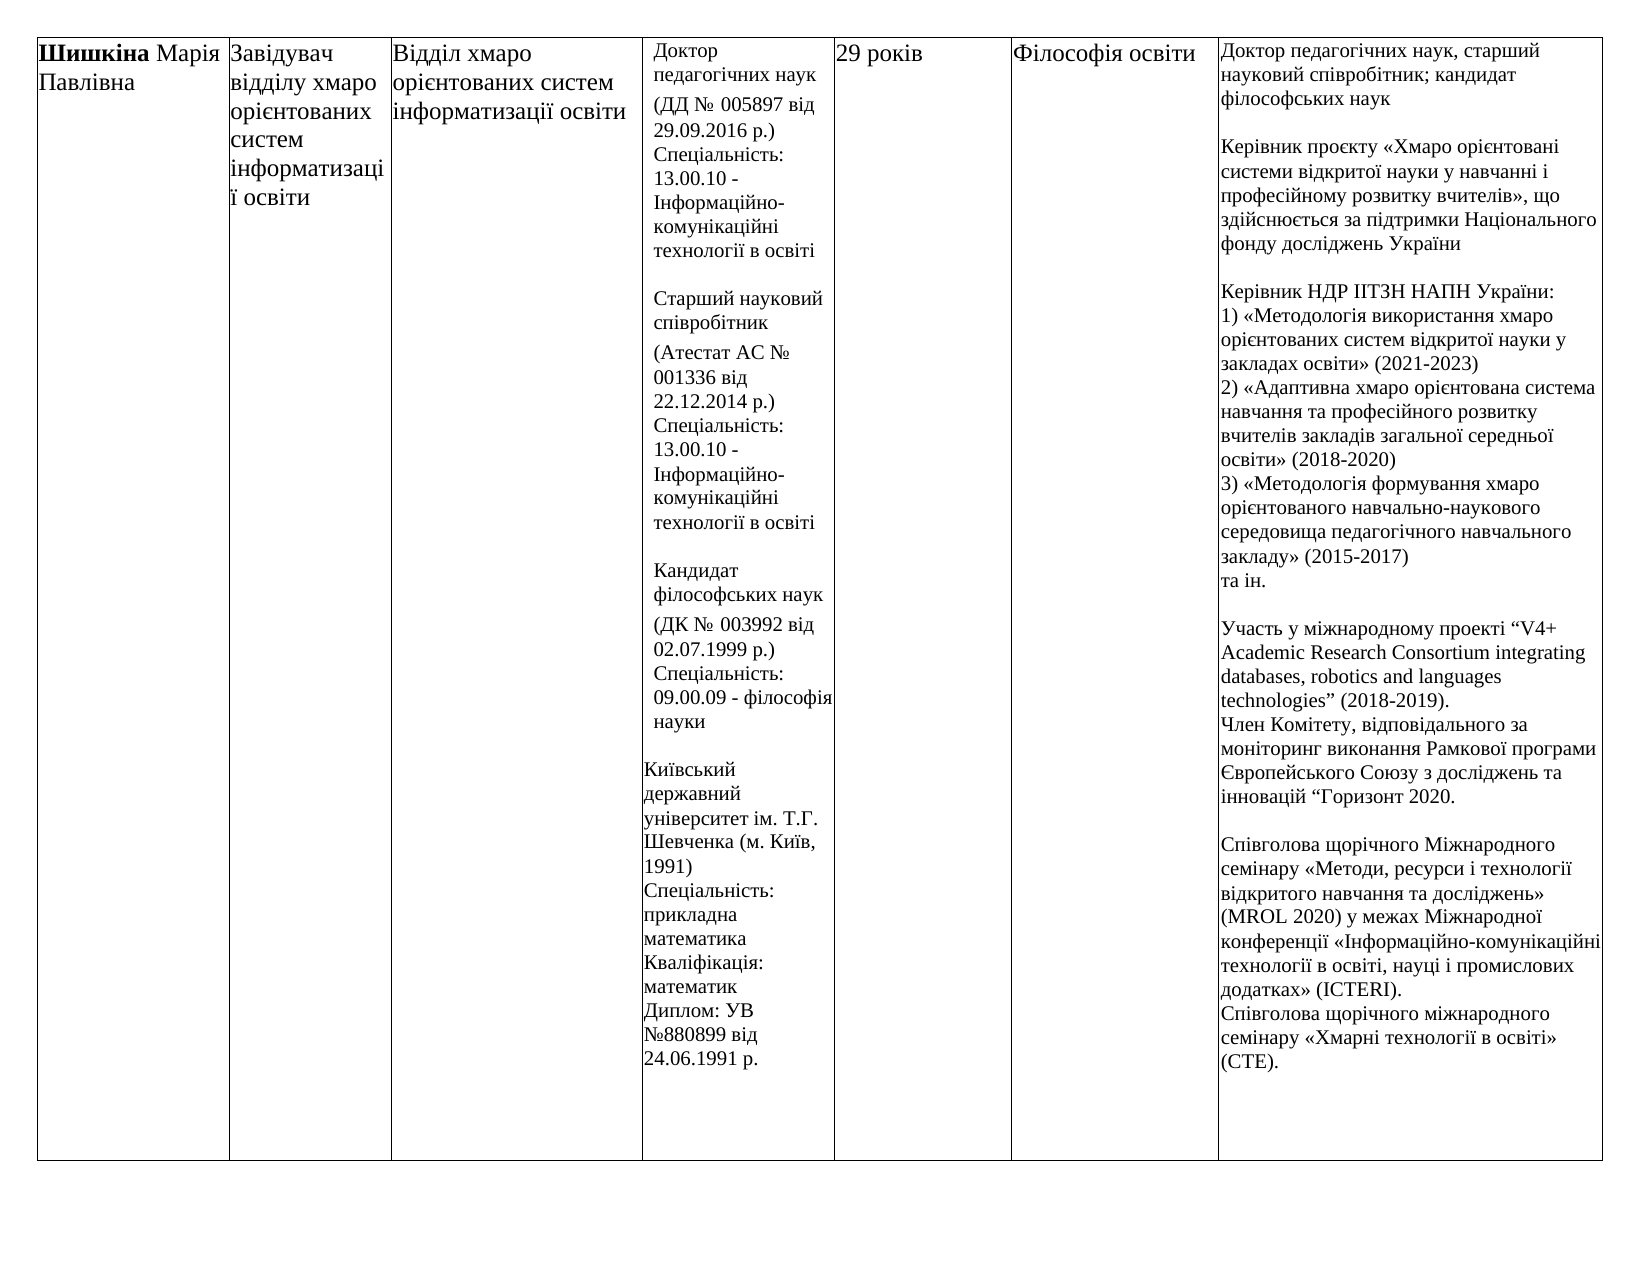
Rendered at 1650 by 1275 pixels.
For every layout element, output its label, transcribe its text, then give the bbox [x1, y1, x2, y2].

table_cell Відділ хмаро орієнтованих систем інформатизації освіти [392, 38, 642, 1160]
table_cell Доктор педагогічних наук (ДД № 005897 від 29.09.2016 р.) Спеціальність: 13.00.10 -Інформаційно-комунікаційні технології в освіті Старший науковий співробітник (Атестат АС № 001336 від 22.12.2014 р.) Спеціальність: 13.00.10 - Інформаційно-комунікаційні технології в освіті Кандидат філософських наук (ДК № 003992 від 02.07.1999 р.) Спеціальність: 09.00.09 - філософія науки Київський державний університет ім. Т.Г. Шевченка (м. Київ, 1991) Спеціальність: прикладна математика Кваліфікація: математик Диплом: УВ №880899 від 24.06.1991 р. [643, 38, 834, 1160]
table_cell 29 років [835, 38, 1011, 1160]
table_cell Шишкіна Марія Павлівна [38, 38, 229, 1160]
table_cell Філософія освіти [1012, 38, 1218, 1160]
table_cell Завідувач відділу хмаро орієнтованих систем інформатизації освіти [230, 38, 391, 1160]
table_cell Доктор педагогічних наук, старший науковий співробітник; кандидат філософських наук Керівник проєкту «Хмаро орієнтовані системи відкритої науки у навчанні і професійному розвитку вчителів», що здійснюється за підтримки Національного фонду досліджень України Керівник НДР ІІТЗН НАПН України: 1) «Методологія використання хмаро орієнтованих систем відкритої науки у закладах освіти» (2021-2023) 2) «Адаптивна хмаро орієнтована система навчання та професійного розвитку вчителів закладів загальної середньої освіти» (2018-2020) 3) «Методологія формування хмаро орієнтованого навчально-наукового середовища педагогічного навчального закладу» (2015-2017) та ін. Участь у міжнародному проекті “V4+ Academic Research Consortium integrating databases, robotics and languages technologies” (2018-2019). Член Комітету, відповідального за моніторинг виконання Рамкової програми Європейського Союзу з досліджень та інновацій “Горизонт 2020. Співголова щорічного Міжнародного семінару «Методи, ресурси і технології відкритого навчання та досліджень» (MROL 2020) у межах Міжнародної конференції «Інформаційно-комунікаційні технології в освіті, науці і промислових додатках» (ICTERI). Співголова щорічного міжнародного семінару «Хмарні технології в освіті» (CTE). [1219, 38, 1602, 1160]
